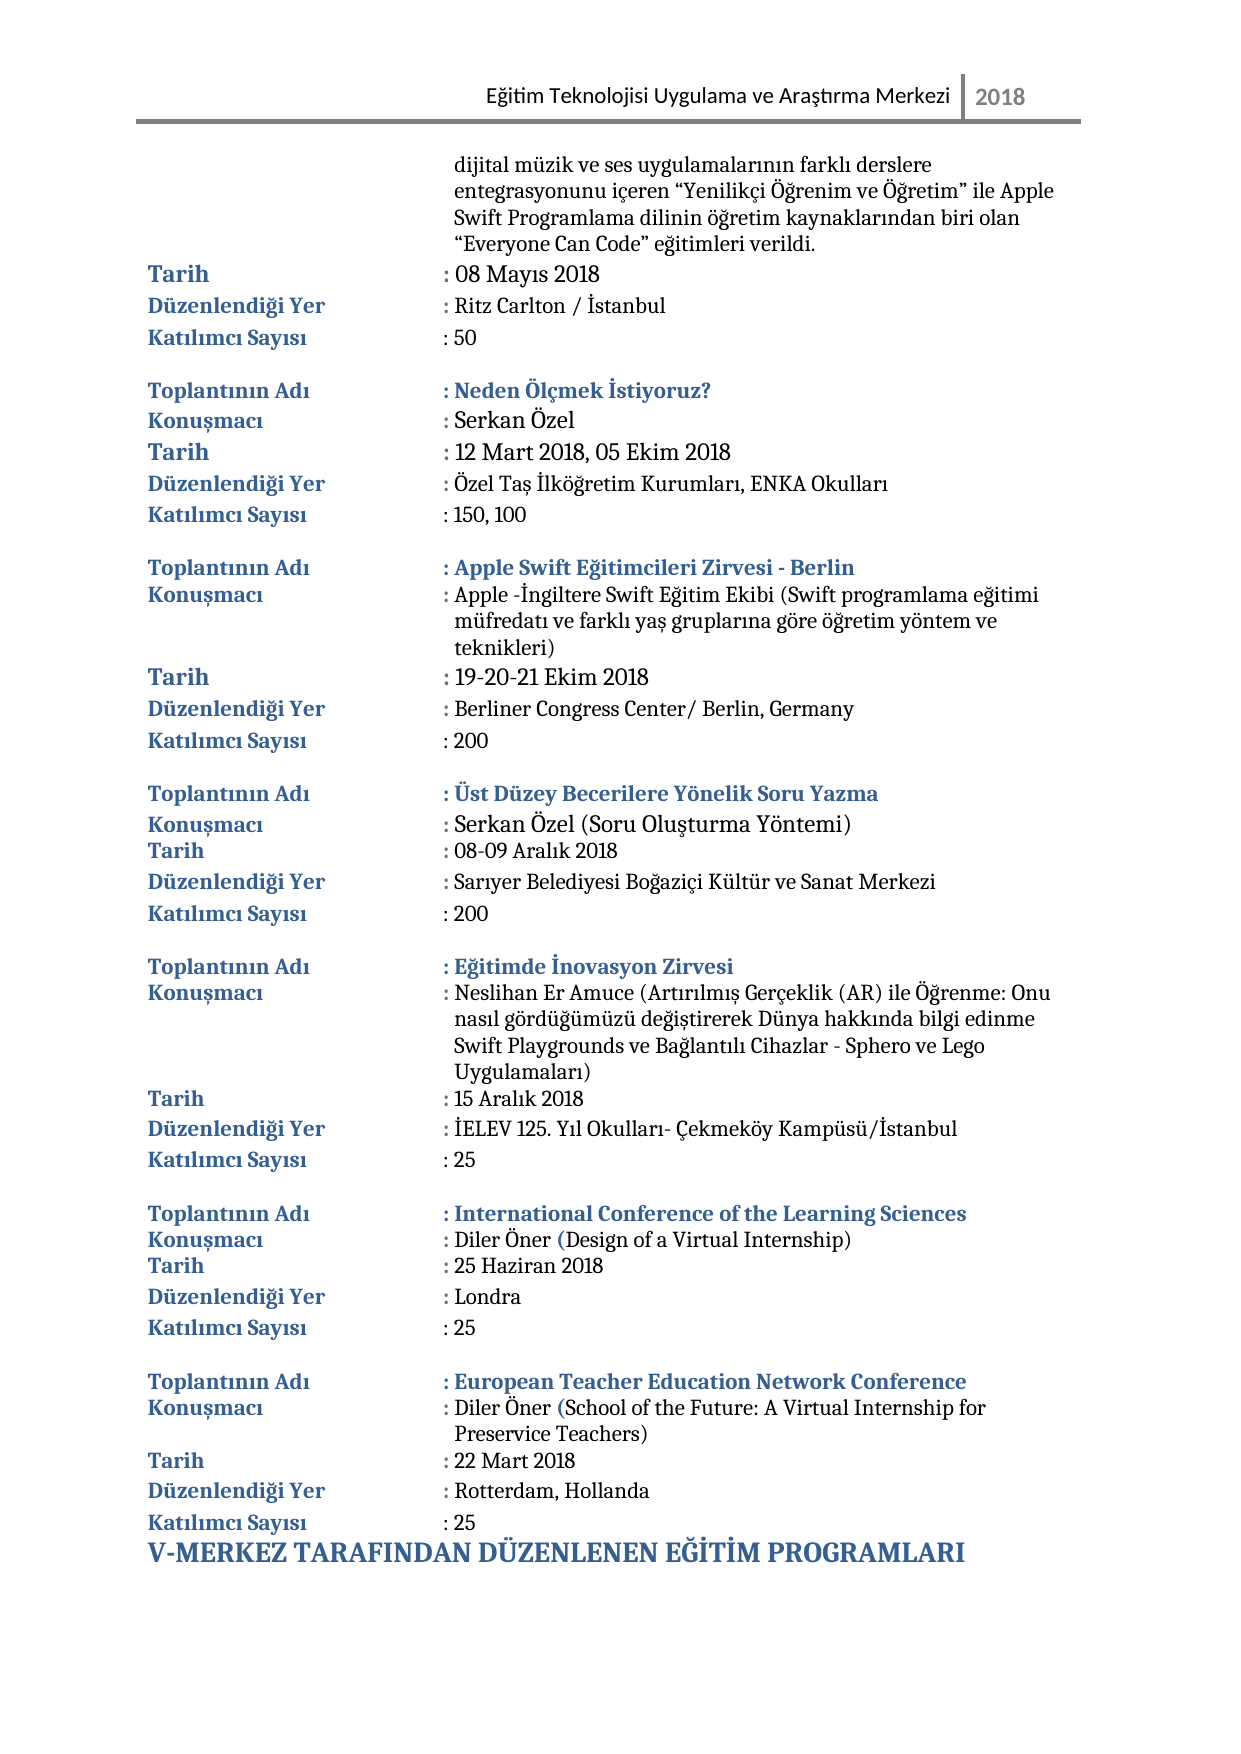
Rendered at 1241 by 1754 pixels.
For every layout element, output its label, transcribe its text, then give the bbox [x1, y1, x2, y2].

text Tarih : 12 Mart 2018, 05 Ekim 2018 [148, 435, 1093, 466]
text Toplantının Adı : International Conference of the Learning Sciences [148, 1201, 1093, 1227]
text Toplantının Adı : Apple Swift Eğitimcileri Zirvesi - Berlin [148, 555, 1093, 582]
text Katılımcı Sayısı : 50 [148, 320, 1093, 351]
text Düzenlendiği Yer : Rotterdam, Hollanda [148, 1474, 1093, 1505]
text Konuşmacı : Serkan Özel (Soru Oluşturma Yöntemi) [148, 807, 1093, 838]
text Uygulamaları) [148, 1059, 1093, 1085]
text Düzenlendiği Yer : Berliner Congress Center/ Berlin, Germany [148, 692, 1093, 723]
text V-MERKEZ TARAFINDAN DÜZENLENEN EĞİTİM PROGRAMLARI [148, 1536, 1093, 1570]
text Swift Playgrounds ve Bağlantılı Cihazlar - Sphero ve Lego [148, 1033, 1093, 1059]
text Katılımcı Sayısı : 25 [148, 1505, 1093, 1536]
text Tarih : 08-09 Aralık 2018 [148, 838, 1093, 865]
text Tarih : 15 Aralık 2018 [148, 1085, 1093, 1112]
text entegrasyonunu içeren “Yenilikçi Öğrenim ve Öğretim” ile Apple [148, 178, 1093, 205]
text Toplantının Adı : Eğitimde İnovasyon Zirvesi [148, 953, 1093, 980]
text Konuşmacı : Neslihan Er Amuce (Artırılmış Gerçeklik (AR) ile Öğrenme: Onu [148, 980, 1093, 1006]
text teknikleri) [148, 634, 1093, 661]
text dijital müzik ve ses uygulamalarının farklı derslere [148, 152, 1093, 178]
text Katılımcı Sayısı : 200 [148, 723, 1093, 754]
text Toplantının Adı : Neden Ölçmek İstiyoruz? [148, 377, 1093, 404]
text Düzenlendiği Yer : Londra [148, 1279, 1093, 1311]
text Tarih : 08 Mayıs 2018 [148, 257, 1093, 289]
text Düzenlendiği Yer : İELEV 125. Yıl Okulları- Çekmeköy Kampüsü/İstanbul [148, 1112, 1093, 1143]
text müfredatı ve farklı yaş gruplarına göre öğretim yöntem ve [148, 608, 1093, 634]
text Tarih : 22 Mart 2018 [148, 1447, 1093, 1474]
text Konuşmacı : Serkan Özel [148, 404, 1093, 435]
text Katılımcı Sayısı : 200 [148, 896, 1093, 927]
text Tarih : 25 Haziran 2018 [148, 1253, 1093, 1279]
text nasıl gördüğümüzü değiştirerek Dünya hakkında bilgi edinme [148, 1006, 1093, 1033]
text Düzenlendiği Yer : Özel Taş İlköğretim Kurumları, ENKA Okulları [148, 466, 1093, 498]
text Katılımcı Sayısı : 150, 100 [148, 498, 1093, 529]
text Toplantının Adı : European Teacher Education Network Conference [148, 1368, 1093, 1395]
text Preservice Teachers) [148, 1421, 1093, 1447]
text Toplantının Adı : Üst Düzey Becerilere Yönelik Soru Yazma [148, 781, 1093, 807]
text Tarih : 19-20-21 Ekim 2018 [148, 661, 1093, 692]
text Katılımcı Sayısı : 25 [148, 1143, 1093, 1174]
text Düzenlendiği Yer : Sarıyer Belediyesi Boğaziçi Kültür ve Sanat Merkezi [148, 865, 1093, 896]
text Katılımcı Sayısı : 25 [148, 1311, 1093, 1342]
text “Everyone Can Code” eğitimleri verildi. [148, 231, 1093, 257]
text Konuşmacı : Diler Öner (Design of a Virtual Internship) [148, 1227, 1093, 1253]
text Konuşmacı : Diler Öner (School of the Future: A Virtual Internship for [148, 1395, 1093, 1421]
text Swift Programlama dilinin öğretim kaynaklarından biri olan [148, 205, 1093, 231]
text Konuşmacı : Apple -İngiltere Swift Eğitim Ekibi (Swift programlama eğitimi [148, 582, 1093, 608]
text Düzenlendiği Yer : Ritz Carlton / İstanbul [148, 289, 1093, 320]
